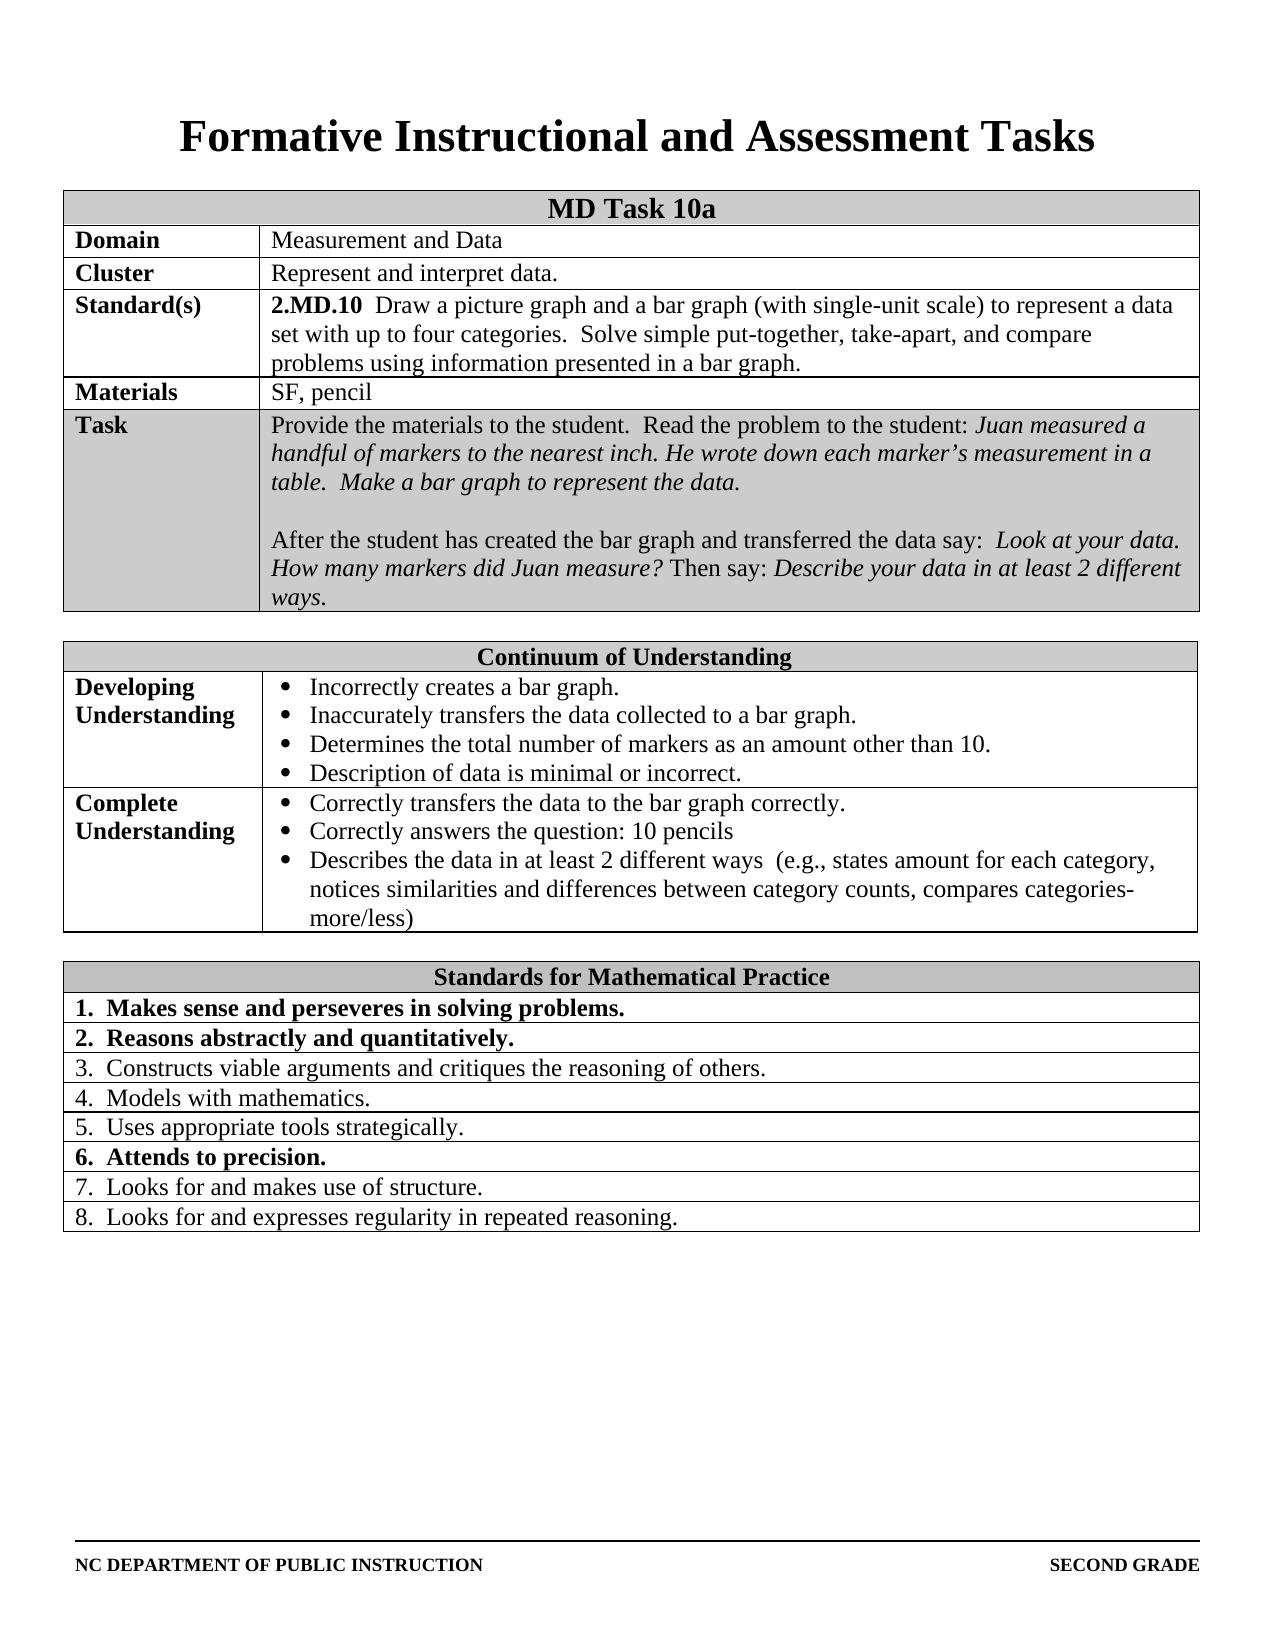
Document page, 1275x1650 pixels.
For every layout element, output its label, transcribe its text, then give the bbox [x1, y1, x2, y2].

table_cell Task [64, 410, 259, 611]
table_cell Correctly transfers the data to the bar graph correctly. Correctly answers the question: 10 pencils Describes the data in at least 2 different ways (e.g., states amount for each category, notices similarities and differences between category counts, compares categories- more/less) [263, 788, 1197, 931]
table_cell 2. Reasons abstractly and quantitatively. [64, 1023, 1199, 1052]
table_cell 2.MD.10 Draw a picture graph and a bar graph (with single-unit scale) to represent a data set with up to four categories. Solve simple put-together, take-apart, and compare problems using information presented in a bar graph. [260, 290, 1199, 376]
table_cell Complete Understanding [64, 788, 262, 931]
table_header Standards for Mathematical Practice [64, 962, 1199, 992]
table_cell 8. Looks for and expresses regularity in repeated reasoning. [64, 1202, 1199, 1231]
table_cell Developing Understanding [64, 672, 262, 787]
table_cell 4. Models with mathematics. [64, 1083, 1199, 1111]
table_cell Cluster [64, 258, 259, 289]
table_cell Provide the materials to the student. Read the problem to the student: Juan measured a handful of markers to the nearest inch. He wrote down each marker’s measurement in a table. Make a bar graph to represent the data. After the student has created the bar graph and transferred the data say: Look at your data. How many markers did Juan measure? Then say: Describe your data in at least 2 different ways. [260, 410, 1199, 611]
table_cell SF, pencil [260, 378, 1199, 409]
table_header MD Task 10a [64, 191, 1199, 224]
table_cell Measurement and Data [260, 226, 1199, 257]
table_cell Standard(s) [64, 290, 259, 376]
table_cell Domain [64, 226, 259, 257]
table_cell 5. Uses appropriate tools strategically. [64, 1113, 1199, 1141]
table_cell 1. Makes sense and perseveres in solving problems. [64, 993, 1199, 1022]
table_cell Represent and interpret data. [260, 258, 1199, 289]
table_header Continuum of Understanding [64, 642, 1197, 671]
table_cell Materials [64, 378, 259, 409]
table_cell Incorrectly creates a bar graph. Inaccurately transfers the data collected to a bar graph. Determines the total number of markers as an amount other than 10. Description of data is minimal or incorrect. [263, 672, 1197, 787]
table_cell 7. Looks for and makes use of structure. [64, 1172, 1199, 1201]
table_cell 6. Attends to precision. [64, 1142, 1199, 1171]
table_cell 3. Constructs viable arguments and critiques the reasoning of others. [64, 1053, 1199, 1082]
